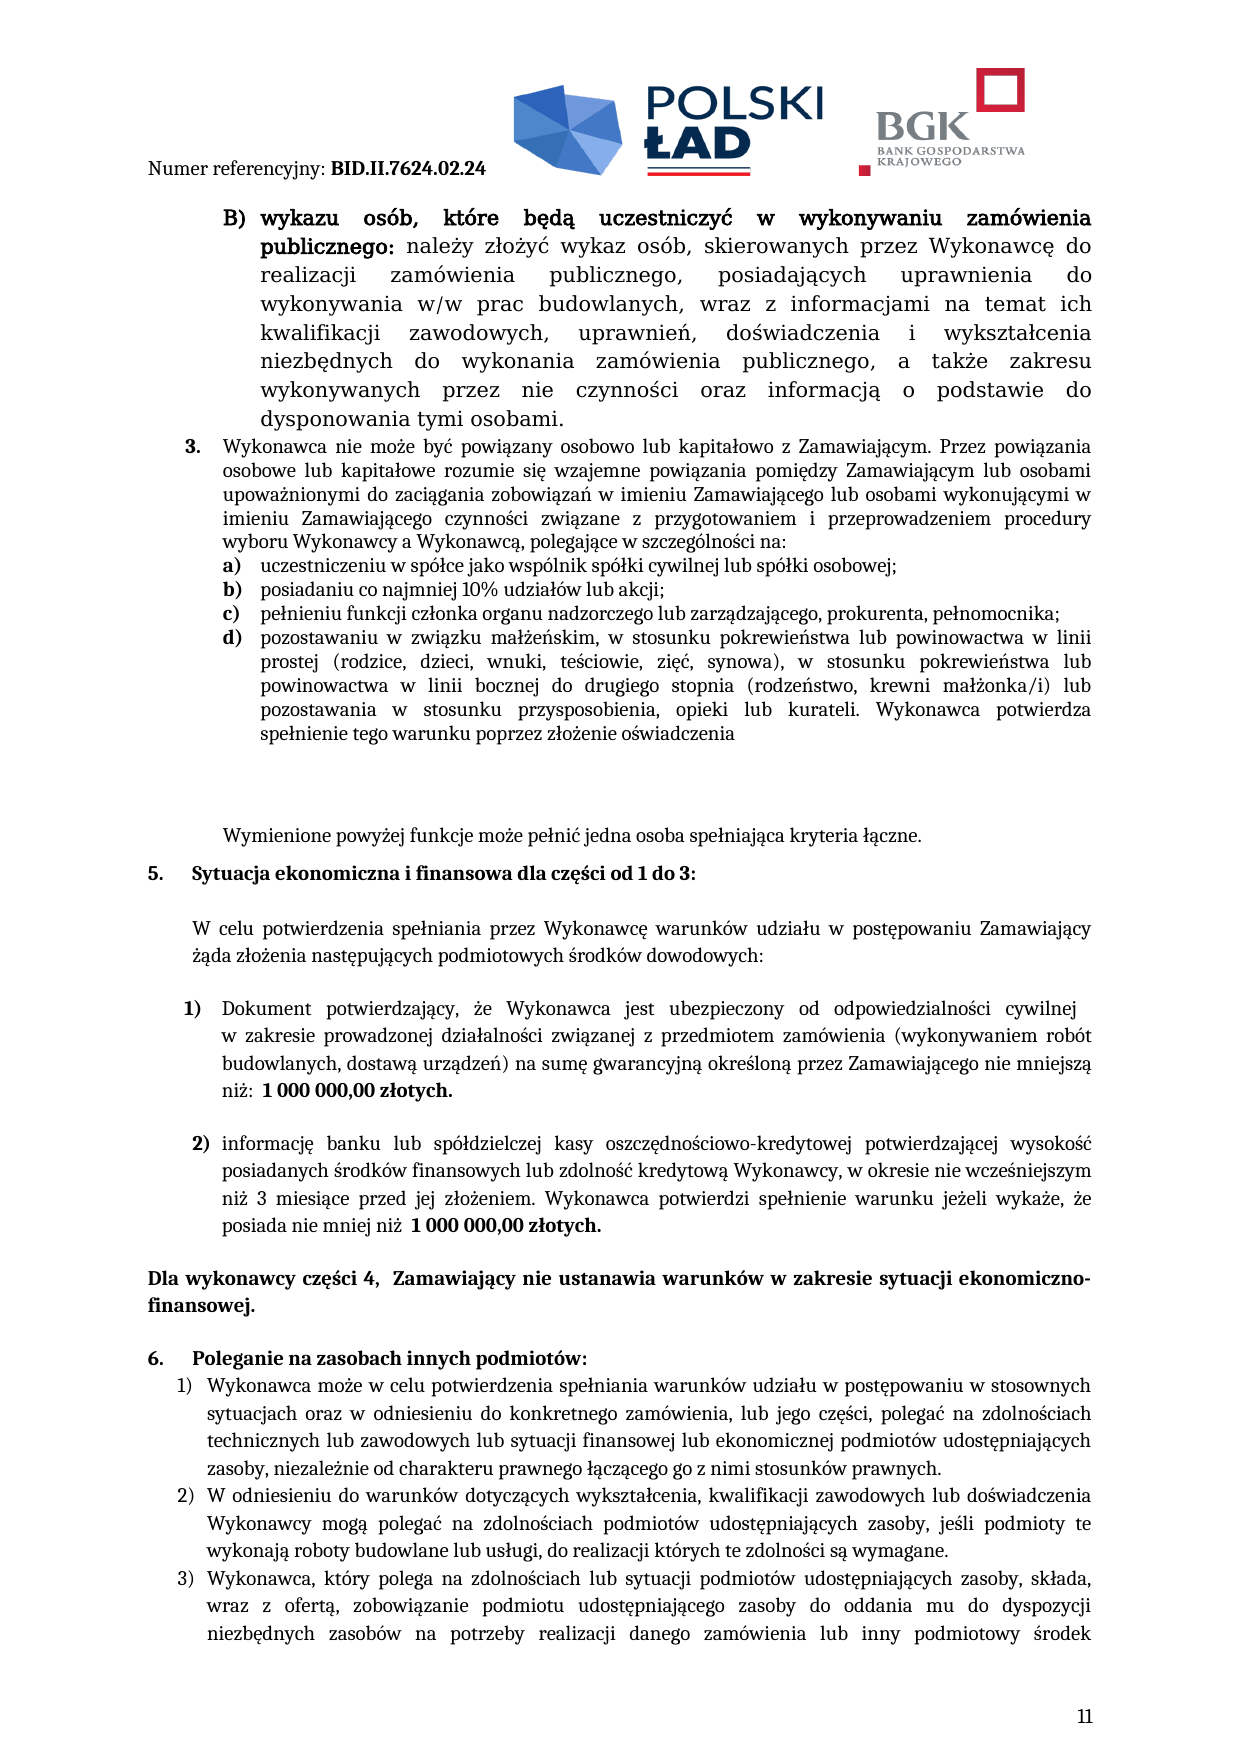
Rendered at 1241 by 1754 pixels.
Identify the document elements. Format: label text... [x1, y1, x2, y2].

list pozostawaniu w związku małżeńskim, w stosunku pokrewieństwa lub powinowactwa w linii prostej (rodzice, dzieci, wnuki, teściowie, zięć, synowa), w stosunku pokrewieństwa lub powinowactwa w linii bocznej do drugiego stopnia (rodzeństwo, krewni małżonka/i) lub pozostawania w stosunku przysposobienia, opieki lub kurateli. Wykonawca potwierdza spełnienie tego warunku poprzez złożenie oświadczenia [223, 626, 1092, 746]
list Poleganie na zasobach innych podmiotów: [148, 1346, 1092, 1370]
text W celu potwierdzenia spełniania przez Wykonawcę warunków udziału w postępowaniu Zamawiający żąda złożenia następujących podmiotowych środków dowodowych: [192, 916, 1092, 968]
text Dla wykonawcy części 4, Zamawiający nie ustanawia warunków w zakresie sytuacji ekonomiczno- finansowej. [148, 1266, 1092, 1318]
list informację banku lub spółdzielczej kasy oszczędnościowo-kredytowej potwierdzającej wysokość posiadanych środków finansowych lub zdolność kredytową Wykonawcy, w okresie nie wcześniejszym niż 3 miesiące przed jej złożeniem. Wykonawca potwierdzi spełnienie warunku jeżeli wykaże, że posiada nie mniej niż 1 000 000,00 złotych. [192, 1131, 1092, 1238]
picture [513, 85, 823, 176]
list Wykonawca może w celu potwierdzenia spełniania warunków udziału w postępowaniu w stosownych sytuacjach oraz w odniesieniu do konkretnego zamówienia, lub jego części, polegać na zdolnościach technicznych lub zawodowych lub sytuacji finansowej lub ekonomicznej podmiotów udostępniających zasoby, niezależnie od charakteru prawnego łączącego go z nimi stosunków prawnych. [177, 1374, 1092, 1480]
list Wykonawca nie może być powiązany osobowo lub kapitałowo z Zamawiającym. Przez powiązania osobowe lub kapitałowe rozumie się wzajemne powiązania pomiędzy Zamawiającym lub osobami upoważnionymi do zaciągania zobowiązań w imieniu Zamawiającego lub osobami wykonującymi w imieniu Zamawiającego czynności związane z przygotowaniem i przeprowadzeniem procedury wyboru Wykonawcy a Wykonawcą, polegające w szczególności na: [185, 434, 1092, 554]
list Sytuacja ekonomiczna i finansowa dla części od 1 do 3: [148, 861, 1092, 885]
list Dokument potwierdzający, że Wykonawca jest ubezpieczony od odpowiedzialności cywilnej w zakresie prowadzonej działalności związanej z przedmiotem zamówienia (wykonywaniem robót budowlanych, dostawą urządzeń) na sumę gwarancyjną określoną przez Zamawiającego nie mniejszą niż: 1 000 000,00 złotych. [184, 996, 1092, 1103]
list W odniesieniu do warunków dotyczących wykształcenia, kwalifikacji zawodowych lub doświadczenia Wykonawcy mogą polegać na zdolnościach podmiotów udostępniających zasoby, jeśli podmioty te wykonają roboty budowlane lub usługi, do realizacji których te zdolności są wymagane. [177, 1484, 1092, 1563]
list pełnieniu funkcji członka organu nadzorczego lub zarządzającego, prokurenta, pełnomocnika; [223, 602, 1092, 626]
text Wymienione powyżej funkcje może pełnić jedna osoba spełniająca kryteria łączne. [223, 823, 1092, 847]
list wykazu osób, które będą uczestniczyć w wykonywaniu zamówienia publicznego: należy złożyć wykaz osób, skierowanych przez Wykonawcę do realizacji zamówienia publicznego, posiadających uprawnienia do wykonywania w/w prac budowlanych, wraz z informacjami na temat ich kwalifikacji zawodowych, uprawnień, doświadczenia i wykształcenia niezbędnych do wykonania zamówienia publicznego, a także zakresu wykonywanych przez nie czynności oraz informacją o podstawie do dysponowania tymi osobami. [223, 204, 1092, 431]
list uczestniczeniu w spółce jako wspólnik spółki cywilnej lub spółki osobowej; [223, 554, 1092, 578]
picture [858, 68, 1025, 176]
list posiadaniu co najmniej 10% udziałów lub akcji; [223, 578, 1092, 602]
